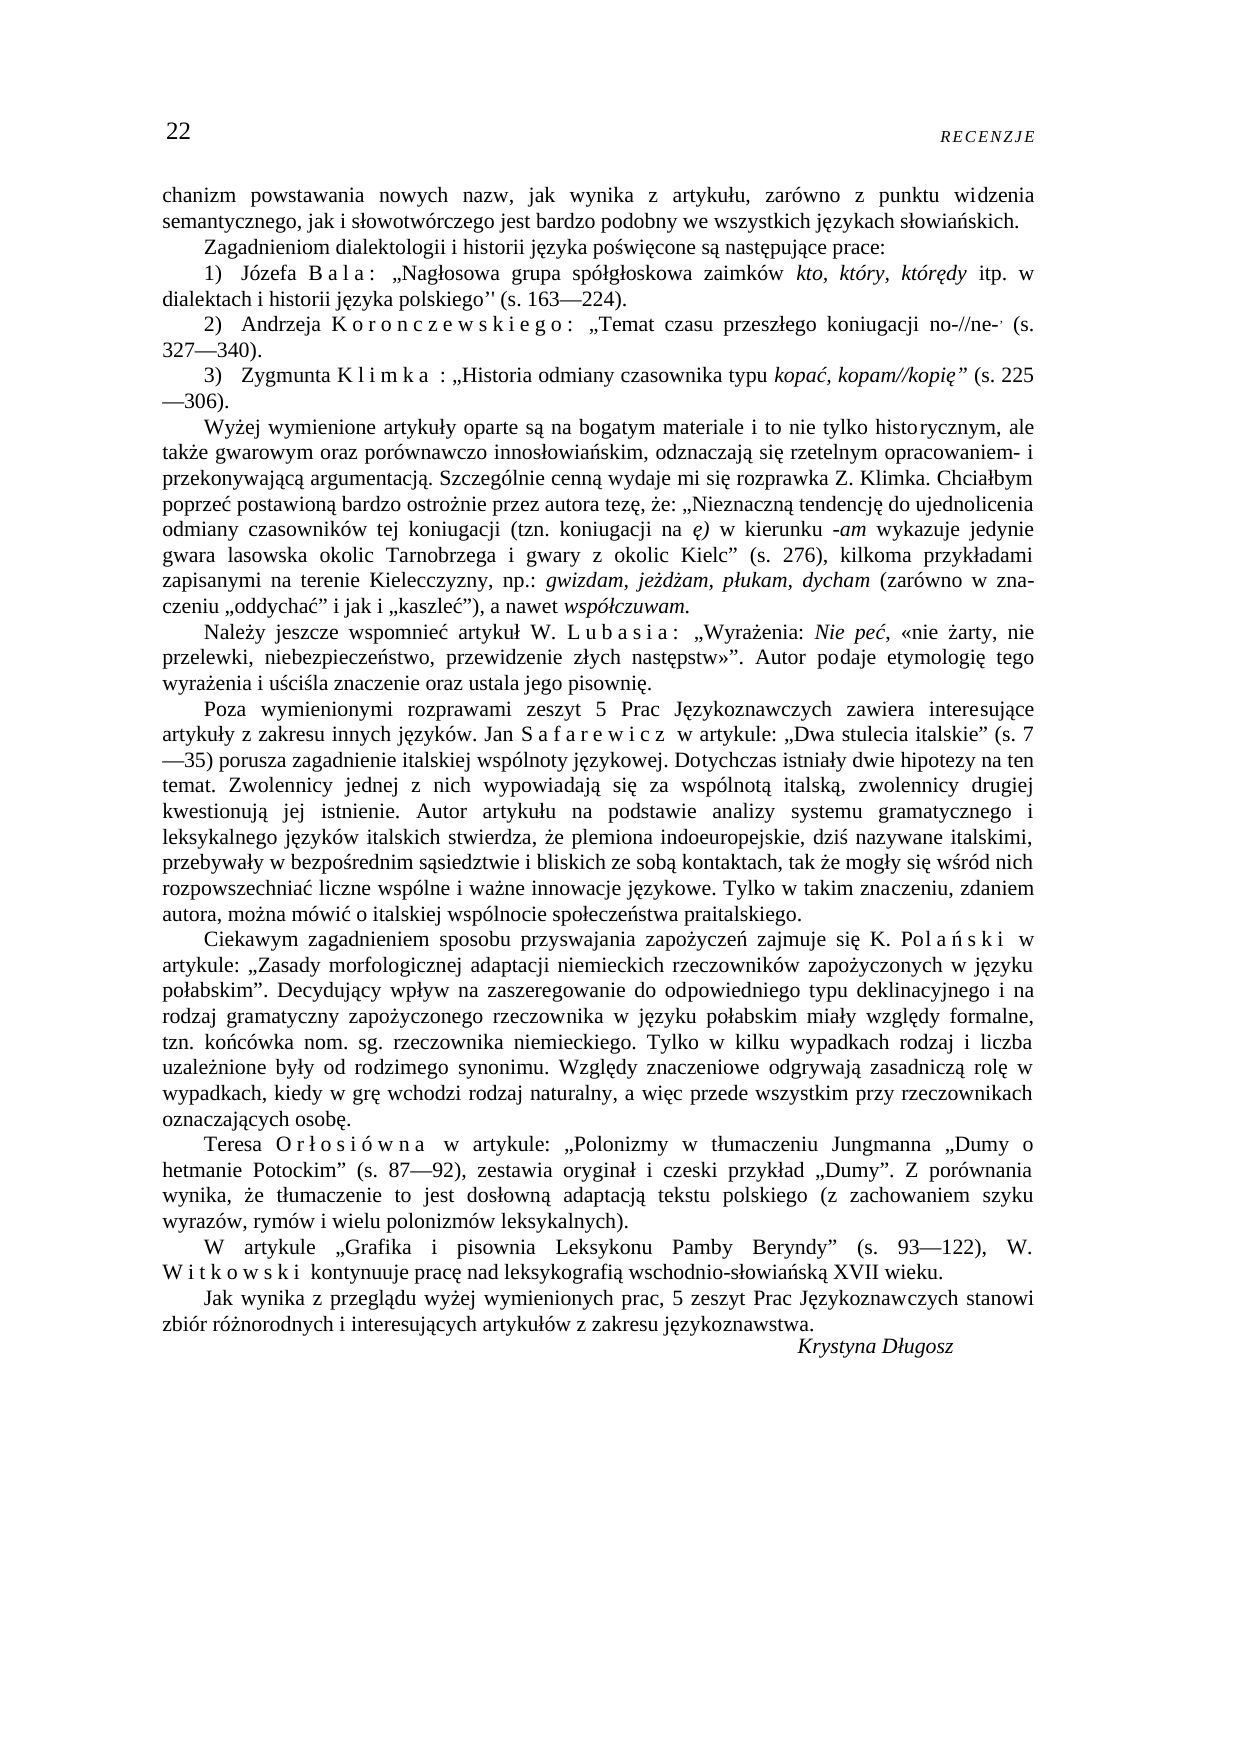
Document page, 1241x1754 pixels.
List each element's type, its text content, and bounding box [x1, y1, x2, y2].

text W artykule „Grafika i pisownia Leksykonu Pamby Beryndy” (s. 93—122), W. Witkowski kontynuuje pracę nad leksykografią wschodnio-słowiańską XVII wieku. [162, 1234, 1034, 1285]
text Należy jeszcze wspomnieć artykuł W. Lubasia: „Wyrażenia: Nie peć, «nie żarty, nie przelewki, niebezpieczeństwo, przewidzenie złych następstw»”. Autor podaje etymologię tego wyrażenia i uściśla znaczenie oraz ustala jego pisownię. [162, 619, 1034, 696]
text RECENZJE [120, 129, 1034, 146]
text Poza wymienionymi rozprawami zeszyt 5 Prac Językoznawczych zawiera interesujące artykuły z zakresu innych języków. Jan Safarewicz w artykule: „Dwa stulecia italskie” (s. 7—35) porusza zagadnienie italskiej wspólnoty językowej. Dotychczas istniały dwie hipotezy na ten temat. Zwolennicy jednej z nich wypowiadają się za wspólnotą italską, zwolennicy drugiej kwestionują jej istnienie. Autor artykułu na podstawie analizy systemu gramatycznego i leksykalnego języków italskich stwierdza, że plemiona indoeuropejskie, dziś nazywane italskimi, przebywały w bezpośrednim sąsiedztwie i bliskich ze sobą kontaktach, tak że mogły się wśród nich rozpowszechniać liczne wspólne i ważne innowacje językowe. Tylko w takim znaczeniu, zdaniem autora, można mówić o italskiej wspólnocie społeczeństwa praitalskiego. [162, 696, 1034, 926]
list Andrzeja Koronczewskiego: „Temat czasu przeszłego koniugacji no-//ne-, (s. 327—340). [162, 311, 1034, 362]
text Wyżej wymienione artykuły oparte są na bogatym materiale i to nie tylko historycznym, ale także gwarowym oraz porównawczo innosłowiańskim, odznaczają się rzetelnym opracowaniem- i przekonywającą argumentacją. Szczególnie cenną wydaje mi się rozprawka Z. Klimka. Chciałbym poprzeć postawioną bardzo ostrożnie przez autora tezę, że: „Nieznaczną tendencję do ujednolicenia odmiany czasowników tej koniugacji (tzn. koniugacji na ę) w kierunku -am wykazuje jedynie gwara lasowska okolic Tarnobrzega i gwary z okolic Kielc” (s. 276), kilkoma przykładami zapisanymi na terenie Kielecczyzny, np.: gwizdam, jeżdżam, płukam, dycham (zarówno w znaczeniu „oddychać” i jak i „kaszleć”), a nawet współczuwam. [162, 414, 1034, 619]
text Jak wynika z przeglądu wyżej wymienionych prac, 5 zeszyt Prac Językoznawczych stanowi zbiór różnorodnych i interesujących artykułów z zakresu językoznawstwa. [162, 1285, 1034, 1336]
text chanizm powstawania nowych nazw, jak wynika z artykułu, zarówno z punktu widzenia semantycznego, jak i słowotwórczego jest bardzo podobny we wszystkich językach słowiańskich. [162, 182, 1034, 234]
text Zagadnieniom dialektologii i historii języka poświęcone są następujące prace: [162, 234, 1059, 260]
list Józefa Bala: „Nagłosowa grupa spółgłoskowa zaimków kto, który, którędy itp. w dialektach i historii języka polskiego’' (s. 163—224). [162, 260, 1034, 311]
text Ciekawym zagadnieniem sposobu przyswajania zapożyczeń zajmuje się K. Polański w artykule: „Zasady morfologicznej adaptacji niemieckich rzeczowników zapożyczonych w języku połabskim”. Decydujący wpływ na zaszeregowanie do odpowiedniego typu deklinacyjnego i na rodzaj gramatyczny zapożyczonego rzeczownika w języku połabskim miały względy formalne, tzn. końcówka nom. sg. rzeczownika niemieckiego. Tylko w kilku wypadkach rodzaj i liczba uzależnione były od rodzimego synonimu. Względy znaczeniowe odgrywają zasadniczą rolę w wypadkach, kiedy w grę wchodzi rodzaj naturalny, a więc przede wszystkim przy rzeczownikach oznaczających osobę. [162, 926, 1034, 1131]
text Teresa Orłosiówna w artykule: „Polonizmy w tłumaczeniu Jungmanna „Dumy o hetmanie Potockim” (s. 87—92), zestawia oryginał i czeski przykład „Dumy”. Z porównania wynika, że tłumaczenie to jest dosłowną adaptacją tekstu polskiego (z zachowaniem szyku wyrazów, rymów i wielu polonizmów leksykalnych). [162, 1131, 1034, 1234]
list Zygmunta Klimka : „Historia odmiany czasownika typu kopać, kopam//kopię” (s. 225—306). [162, 362, 1034, 414]
text Krystyna Długosz [797, 1336, 1059, 1358]
